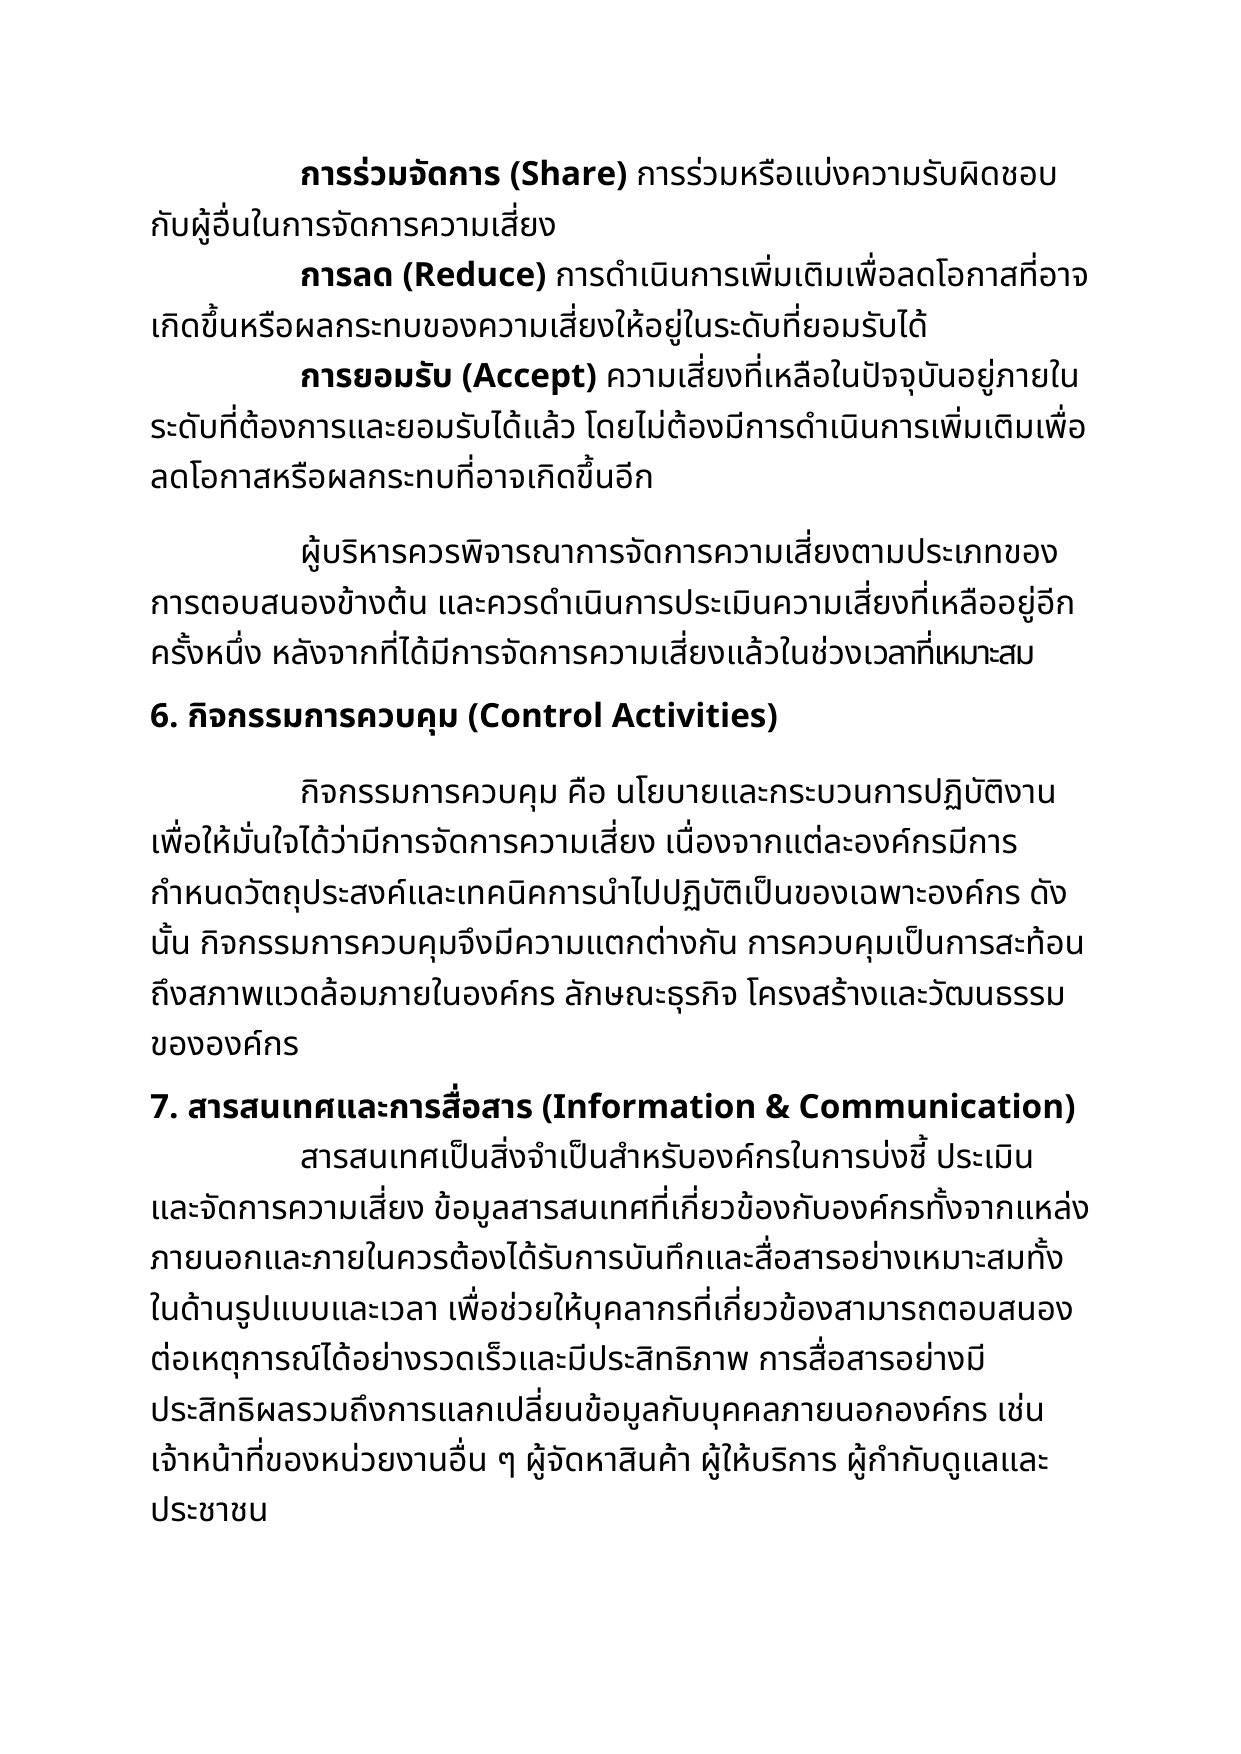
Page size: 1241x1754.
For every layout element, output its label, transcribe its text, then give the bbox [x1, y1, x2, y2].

text การยอมรับ (Accept) ความเสี่ยงที่เหลือในปัจจุบันอยู่ภายในระดับที่ต้องการและยอมรับได้แล้ว โดยไม่ต้องมีการดำเนินการเพิ่มเติมเพื่อลดโอกาสหรือผลกระทบที่อาจเกิดขึ้นอีก [150, 352, 1090, 503]
text การร่วมจัดการ (Share) การร่วมหรือแบ่งความรับผิดชอบกับผู้อื่นในการจัดการความเสี่ยง [150, 150, 1090, 251]
text สารสนเทศเป็นสิ่งจำเป็นสำหรับองค์กรในการบ่งชี้ ประเมิน และจัดการความเสี่ยง ข้อมูลสารสนเทศที่เกี่ยวข้องกับองค์กรทั้งจากแหล่งภายนอกและภายในควรต้องได้รับการบันทึกและสื่อสารอย่างเหมาะสมทั้งในด้านรูปแบบและเวลา เพื่อช่วยให้บุคลากรที่เกี่ยวข้องสามารถตอบสนองต่อเหตุการณ์ได้อย่างรวดเร็วและมีประสิทธิภาพ การสื่อสารอย่างมีประสิทธิผลรวมถึงการแลกเปลี่ยนข้อมูลกับบุคคลภายนอกองค์กร เช่น เจ้าหน้าที่ของหน่วยงานอื่น ๆ ผู้จัดหาสินค้า ผู้ให้บริการ ผู้กำกับดูแลและประชาชน [150, 1133, 1090, 1537]
text 6. กิจกรรมการควบคุม (Control Activities) [150, 692, 1090, 743]
text 7. สารสนเทศและการสื่อสาร (Information & Communication) [150, 1083, 1090, 1133]
text ผู้บริหารควรพิจารณาการจัดการความเสี่ยงตามประเภทของการตอบสนองข้างต้น และควรดำเนินการประเมินความเสี่ยงที่เหลืออยู่อีกครั้งหนึ่ง หลังจากที่ได้มีการจัดการความเสี่ยงแล้วในช่วงเวลาที่เหมาะสม [150, 528, 1090, 680]
text การลด (Reduce) การดำเนินการเพิ่มเติมเพื่อลดโอกาสที่อาจเกิดขึ้นหรือผลกระทบของความเสี่ยงให้อยู่ในระดับที่ยอมรับได้ [150, 251, 1090, 352]
text กิจกรรมการควบคุม คือ นโยบายและกระบวนการปฏิบัติงาน เพื่อให้มั่นใจได้ว่ามีการจัดการความเสี่ยง เนื่องจากแต่ละองค์กรมีการกำหนดวัตถุประสงค์และเทคนิคการนำไปปฏิบัติเป็นของเฉพาะองค์กร ดังนั้น กิจกรรมการควบคุมจึงมีความแตกต่างกัน การควบคุมเป็นการสะท้อนถึงสภาพแวดล้อมภายในองค์กร ลักษณะธุรกิจ โครงสร้างและวัฒนธรรมขององค์กร [150, 768, 1090, 1070]
